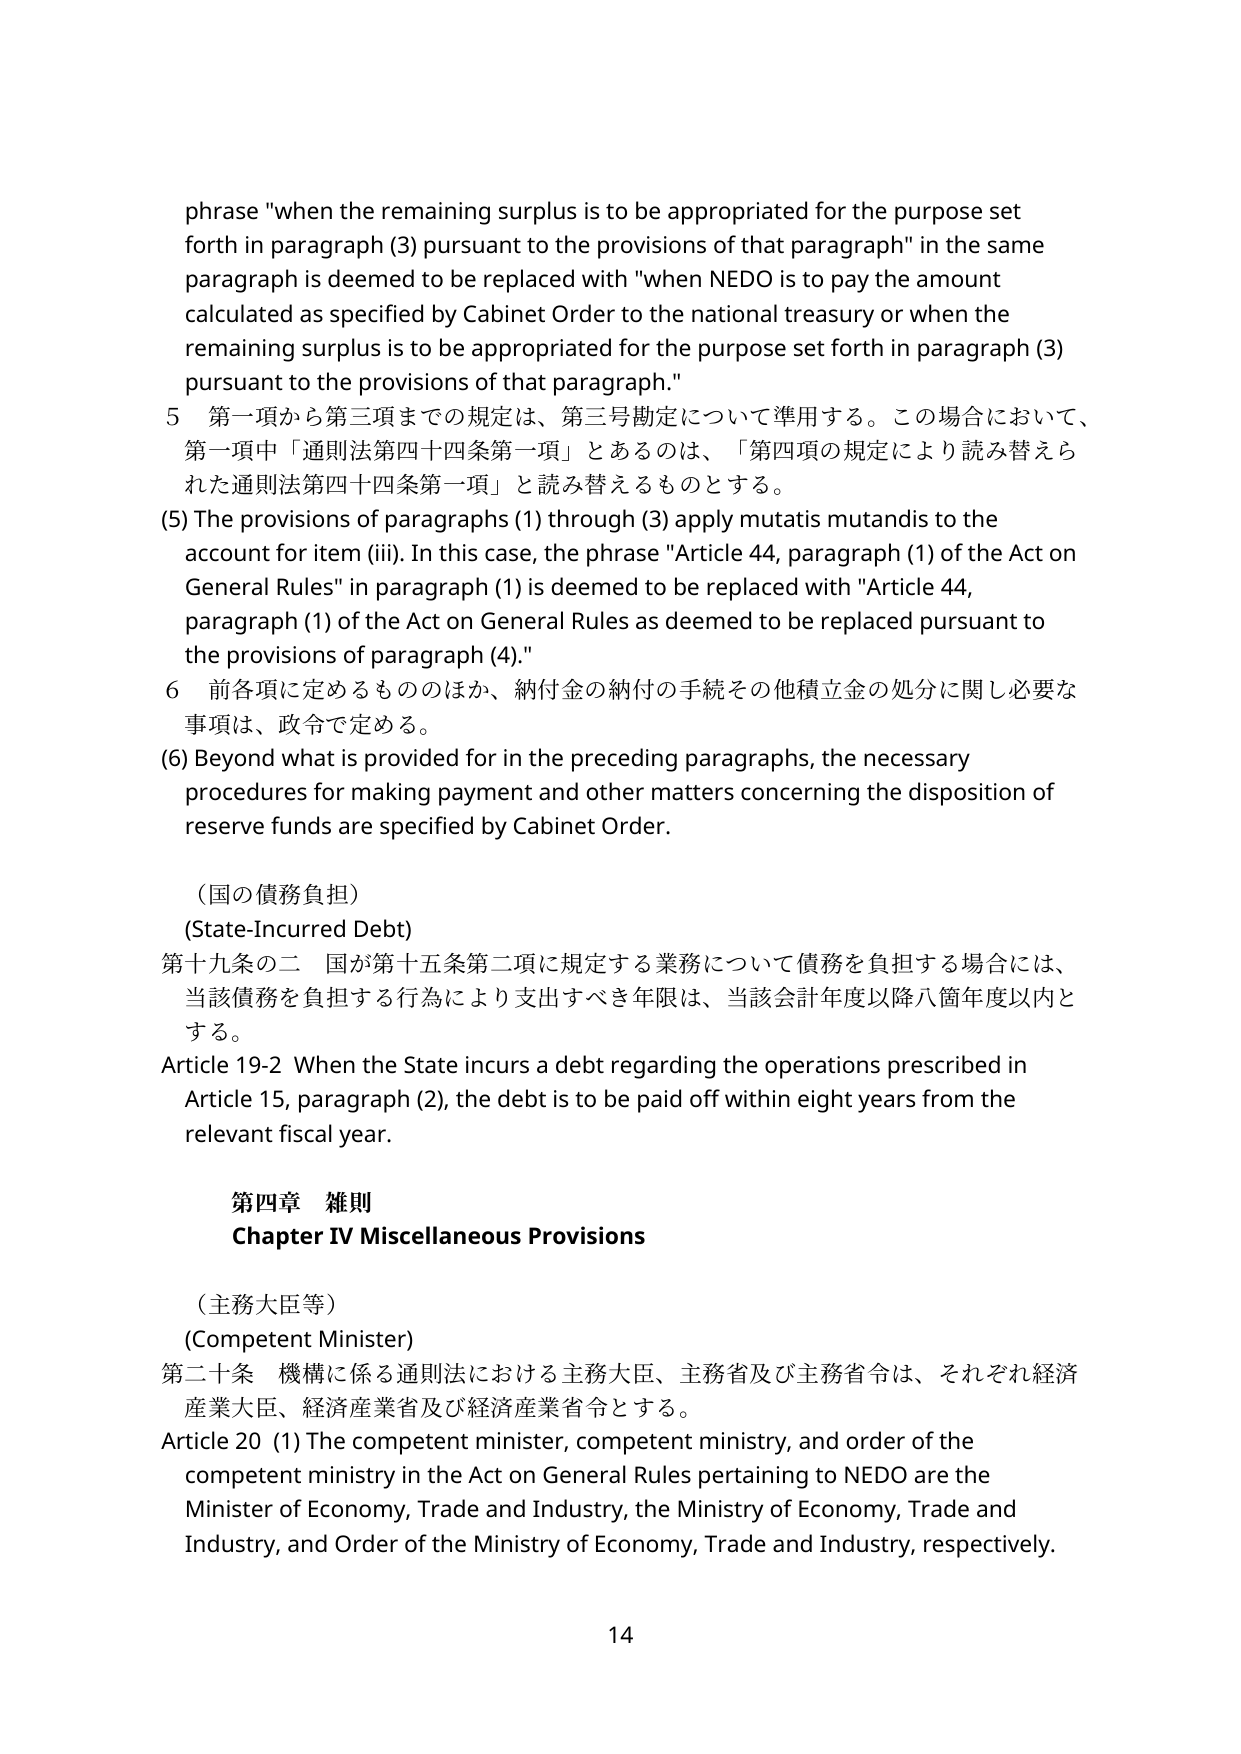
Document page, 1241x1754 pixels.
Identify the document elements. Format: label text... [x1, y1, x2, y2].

text （主務大臣等） [184, 1287, 1079, 1321]
text Article 20 (1) The competent minister, competent ministry, and order of the competent ministry in the Act on General Rules pertaining to NEDO are the Minister of Economy, Trade and Industry, the Ministry of Economy, Trade and Industry, and Order of the Ministry of Economy, Trade and Industry, respectively. [161, 1424, 1079, 1560]
text 第二十条 機構に係る通則法における主務大臣、主務省及び主務省令は、それぞれ経済産業大臣、経済産業省及び経済産業省令とする。 [161, 1355, 1079, 1424]
text (Competent Minister) [184, 1321, 1079, 1355]
text 第四章 雑則 [230, 1184, 1079, 1219]
text 第十九条の二 国が第十五条第二項に規定する業務について債務を負担する場合には、当該債務を負担する行為により支出すべき年限は、当該会計年度以降八箇年度以内とする。 [161, 945, 1079, 1048]
text （国の債務負担） [184, 877, 1079, 911]
text (5) The provisions of paragraphs (1) through (3) apply mutatis mutandis to the account for item (iii). In this case, the phrase "Article 44, paragraph (1) of the Act on General Rules" in paragraph (1) is deemed to be replaced with "Article 44, paragraph (1) of the Act on General Rules as deemed to be replaced pursuant to the provisions of paragraph (4)." [161, 501, 1079, 672]
text Article 19-2 When the State incurs a debt regarding the operations prescribed in Article 15, paragraph (2), the debt is to be paid off within eight years from the relevant fiscal year. [161, 1048, 1079, 1150]
text Chapter IV Miscellaneous Provisions [230, 1219, 1079, 1253]
text ５ 第一項から第三項までの規定は、第三号勘定について準用する。この場合において、第一項中「通則法第四十四条第一項」とあるのは、「第四項の規定により読み替えられた通則法第四十四条第一項」と読み替えるものとする。 [161, 399, 1079, 501]
text ６ 前各項に定めるもののほか、納付金の納付の手続その他積立金の処分に関し必要な事項は、政令で定める。 [161, 672, 1079, 740]
text (6) Beyond what is provided for in the preceding paragraphs, the necessary procedures for making payment and other matters concerning the disposition of reserve funds are specified by Cabinet Order. [161, 740, 1079, 843]
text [161, 194, 1079, 399]
text (State-Incurred Debt) [184, 911, 1079, 945]
